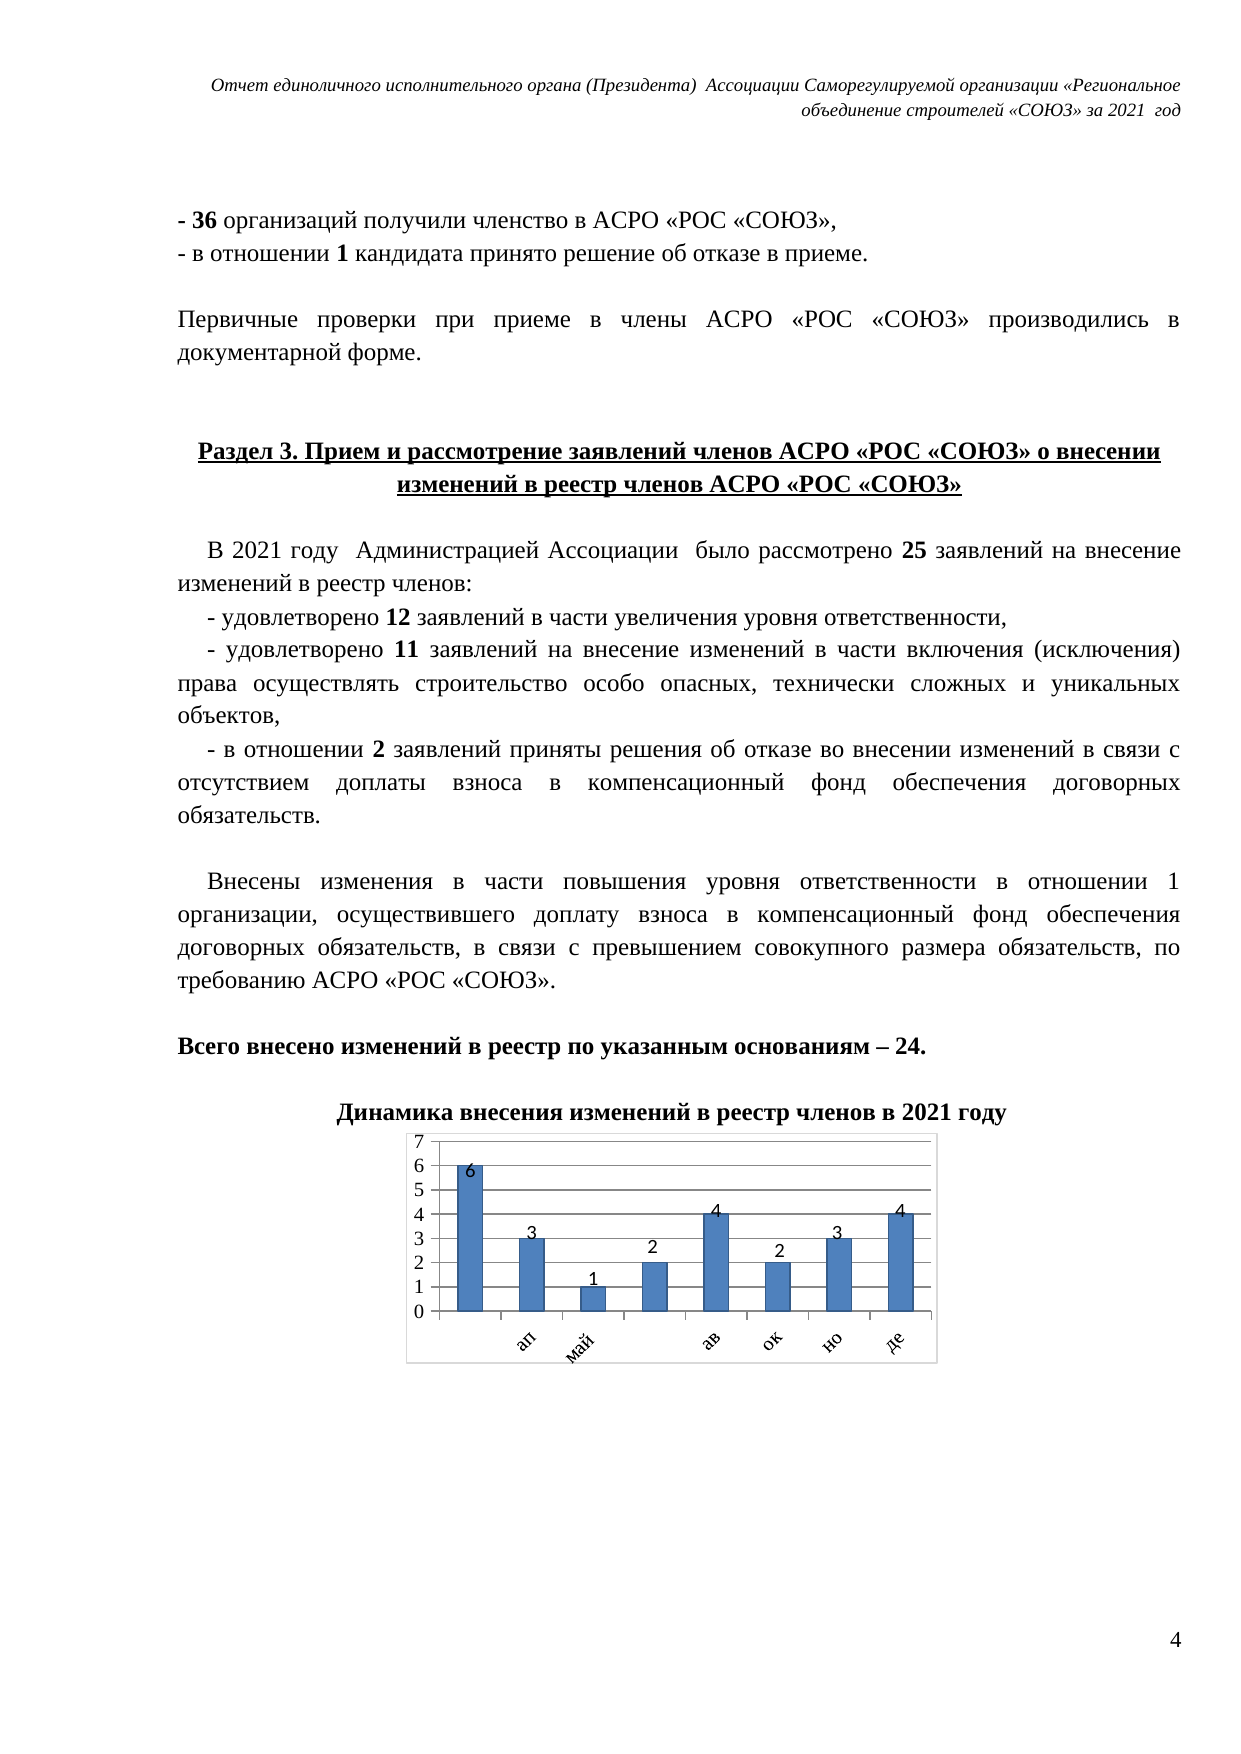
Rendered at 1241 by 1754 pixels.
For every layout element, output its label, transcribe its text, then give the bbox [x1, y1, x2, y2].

text Внесены изменения в части повышения уровня ответственности в отношении 1 организации, осуществившего доплату взноса в компенсационный фонд обеспечения договорных обязательств, в связи с превышением совокупного размера обязательств, по требованию АСРО «РОС «СОЮЗ». [177, 866, 1181, 993]
text - 36 организаций получили членство в АСРО «РОС «СОЮЗ», [177, 205, 1181, 234]
text - удовлетворено 11 заявлений на внесение изменений в части включения (исключения) права осуществлять строительство особо опасных, технически сложных и уникальных объектов, [177, 634, 1181, 729]
text - удовлетворено 12 заявлений в части увеличения уровня ответственности, [177, 602, 1181, 630]
text - в отношении 2 заявлений приняты решения об отказе во внесении изменений в связи с отсутствием доплаты взноса в компенсационный фонд обеспечения договорных обязательств. [177, 734, 1181, 828]
text В 2021 году Администрацией Ассоциации было рассмотрено 25 заявлений на внесение изменений в реестр членов: [177, 536, 1181, 597]
text Всего внесено изменений в реестр по указанным основаниям – 24. [177, 1031, 1181, 1059]
text Динамика внесения изменений в реестр членов в 2021 году [162, 1097, 1181, 1126]
text Раздел 3. Прием и рассмотрение заявлений членов АСРО «РОС «СОЮЗ» о внесении изменений в реестр членов АСРО «РОС «СОЮЗ» [177, 436, 1181, 498]
text Первичные проверки при приеме в члены АСРО «РОС «СОЮЗ» производились в документарной форме. [177, 304, 1181, 366]
text - в отношении 1 кандидата принято решение об отказе в приеме. [177, 238, 1181, 267]
